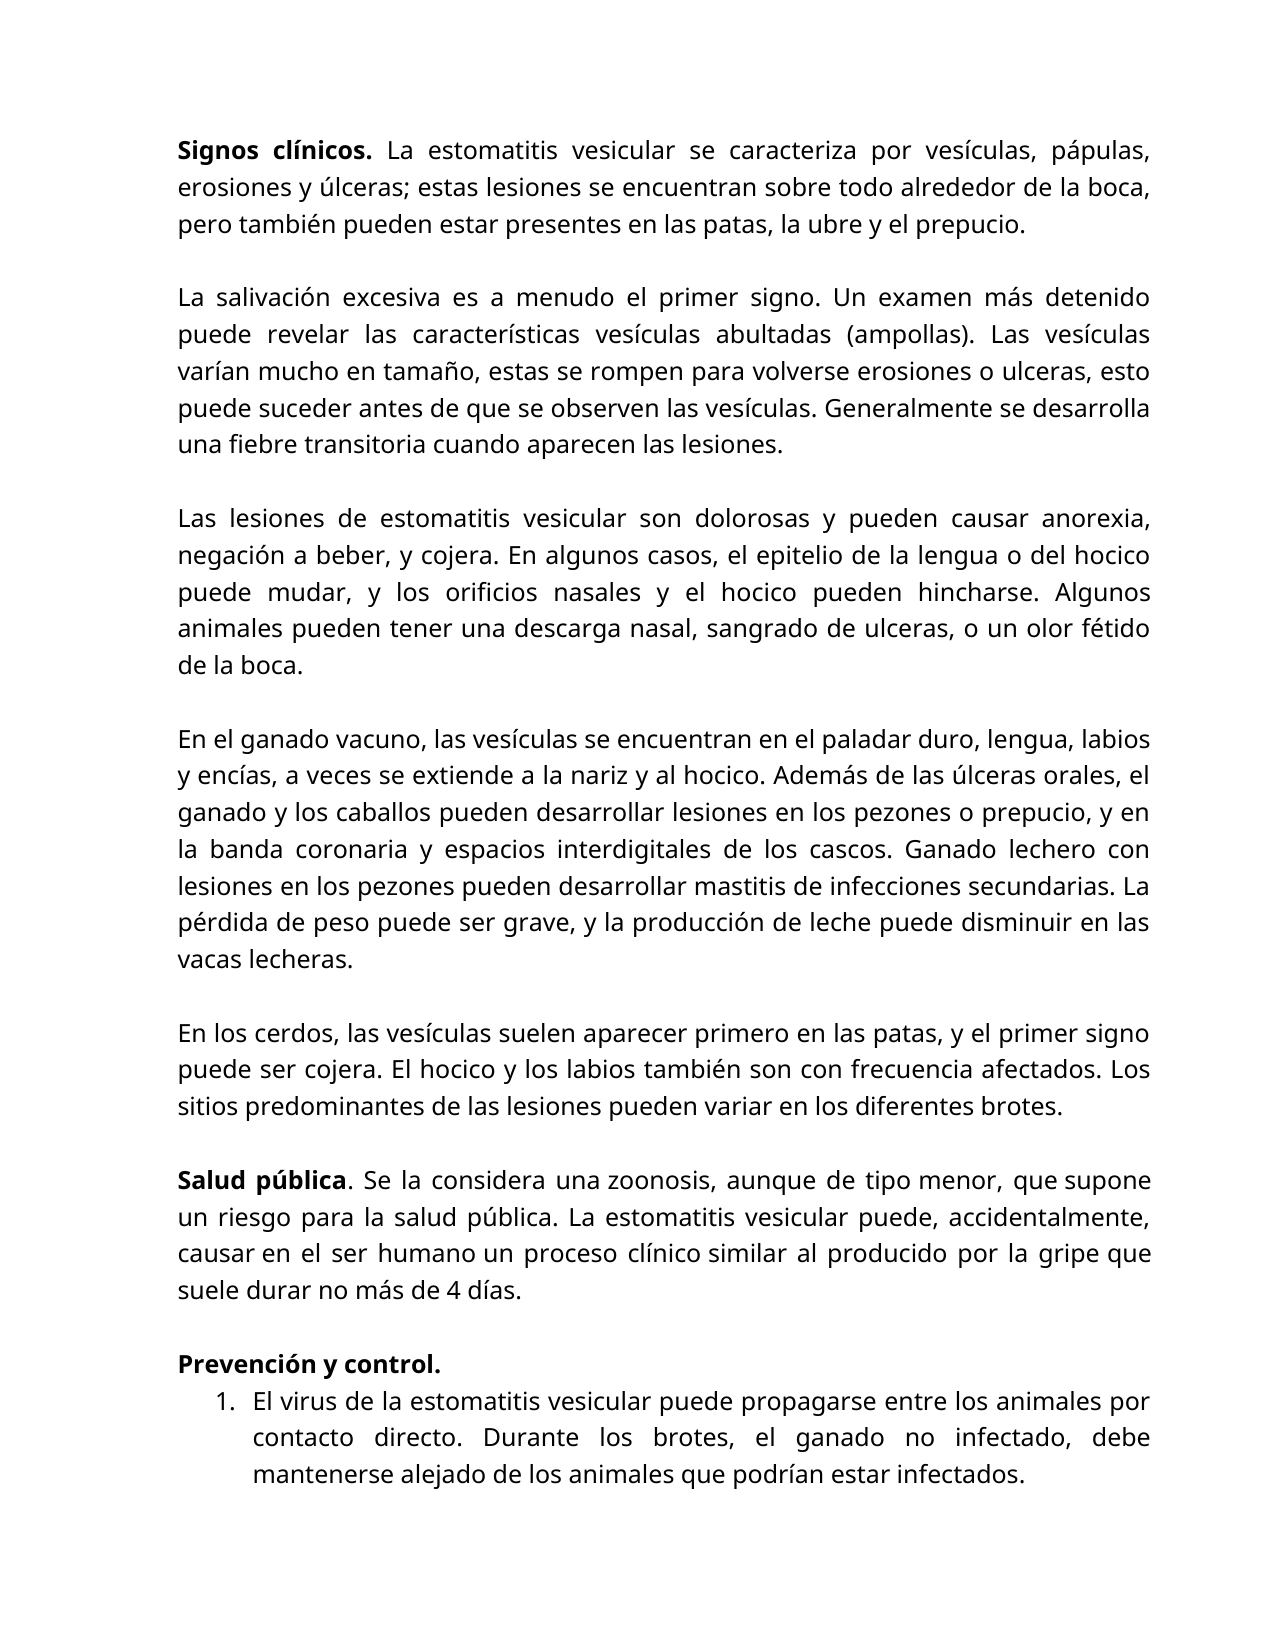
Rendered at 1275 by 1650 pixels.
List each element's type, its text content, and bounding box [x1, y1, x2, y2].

text Prevención y control. [177, 1346, 1152, 1380]
text En los cerdos, las vesículas suelen aparecer primero en las patas, y el primer signo puede ser cojera. El hocico y los labios también son con frecuencia afectados. Los sitios predominantes de las lesiones pueden variar en los diferentes brotes. [177, 1015, 1152, 1123]
text En el ganado vacuno, las vesículas se encuentran en el paladar duro, lengua, labios y encías, a veces se extiende a la nariz y al hocico. Además de las úlceras orales, el ganado y los caballos pueden desarrollar lesiones en los pezones o prepucio, y en la banda coronaria y espacios interdigitales de los cascos. Ganado lechero con lesiones en los pezones pueden desarrollar mastitis de infecciones secundarias. La pérdida de peso puede ser grave, y la producción de leche puede disminuir en las vacas lecheras. [177, 721, 1152, 976]
text Las lesiones de estomatitis vesicular son dolorosas y pueden causar anorexia, negación a beber, y cojera. En algunos casos, el epitelio de la lengua o del hocico puede mudar, y los orificios nasales y el hocico pueden hincharse. Algunos animales pueden tener una descarga nasal, sangrado de ulceras, o un olor fétido de la boca. [177, 501, 1152, 682]
text Salud pública. Se la considera una zoonosis, aunque de tipo menor, que supone un riesgo para la salud pública. La estomatitis vesicular puede, accidentalmente, causar en el ser humano un proceso clínico similar al producido por la gripe que suele durar no más de 4 días. [177, 1162, 1152, 1307]
text La salivación excesiva es a menudo el primer signo. Un examen más detenido puede revelar las características vesículas abultadas (ampollas). Las vesículas varían mucho en tamaño, estas se rompen para volverse erosiones o ulceras, esto puede suceder antes de que se observen las vesículas. Generalmente se desarrolla una fiebre transitoria cuando aparecen las lesiones. [177, 280, 1152, 461]
text Signos clínicos. La estomatitis vesicular se caracteriza por vesículas, pápulas, erosiones y úlceras; estas lesiones se encuentran sobre todo alrededor de la boca, pero también pueden estar presentes en las patas, la ubre y el prepucio. [177, 133, 1152, 241]
list El virus de la estomatitis vesicular puede propagarse entre los animales por contacto directo. Durante los brotes, el ganado no infectado, debe mantenerse alejado de los animales que podrían estar infectados. [215, 1383, 1152, 1491]
